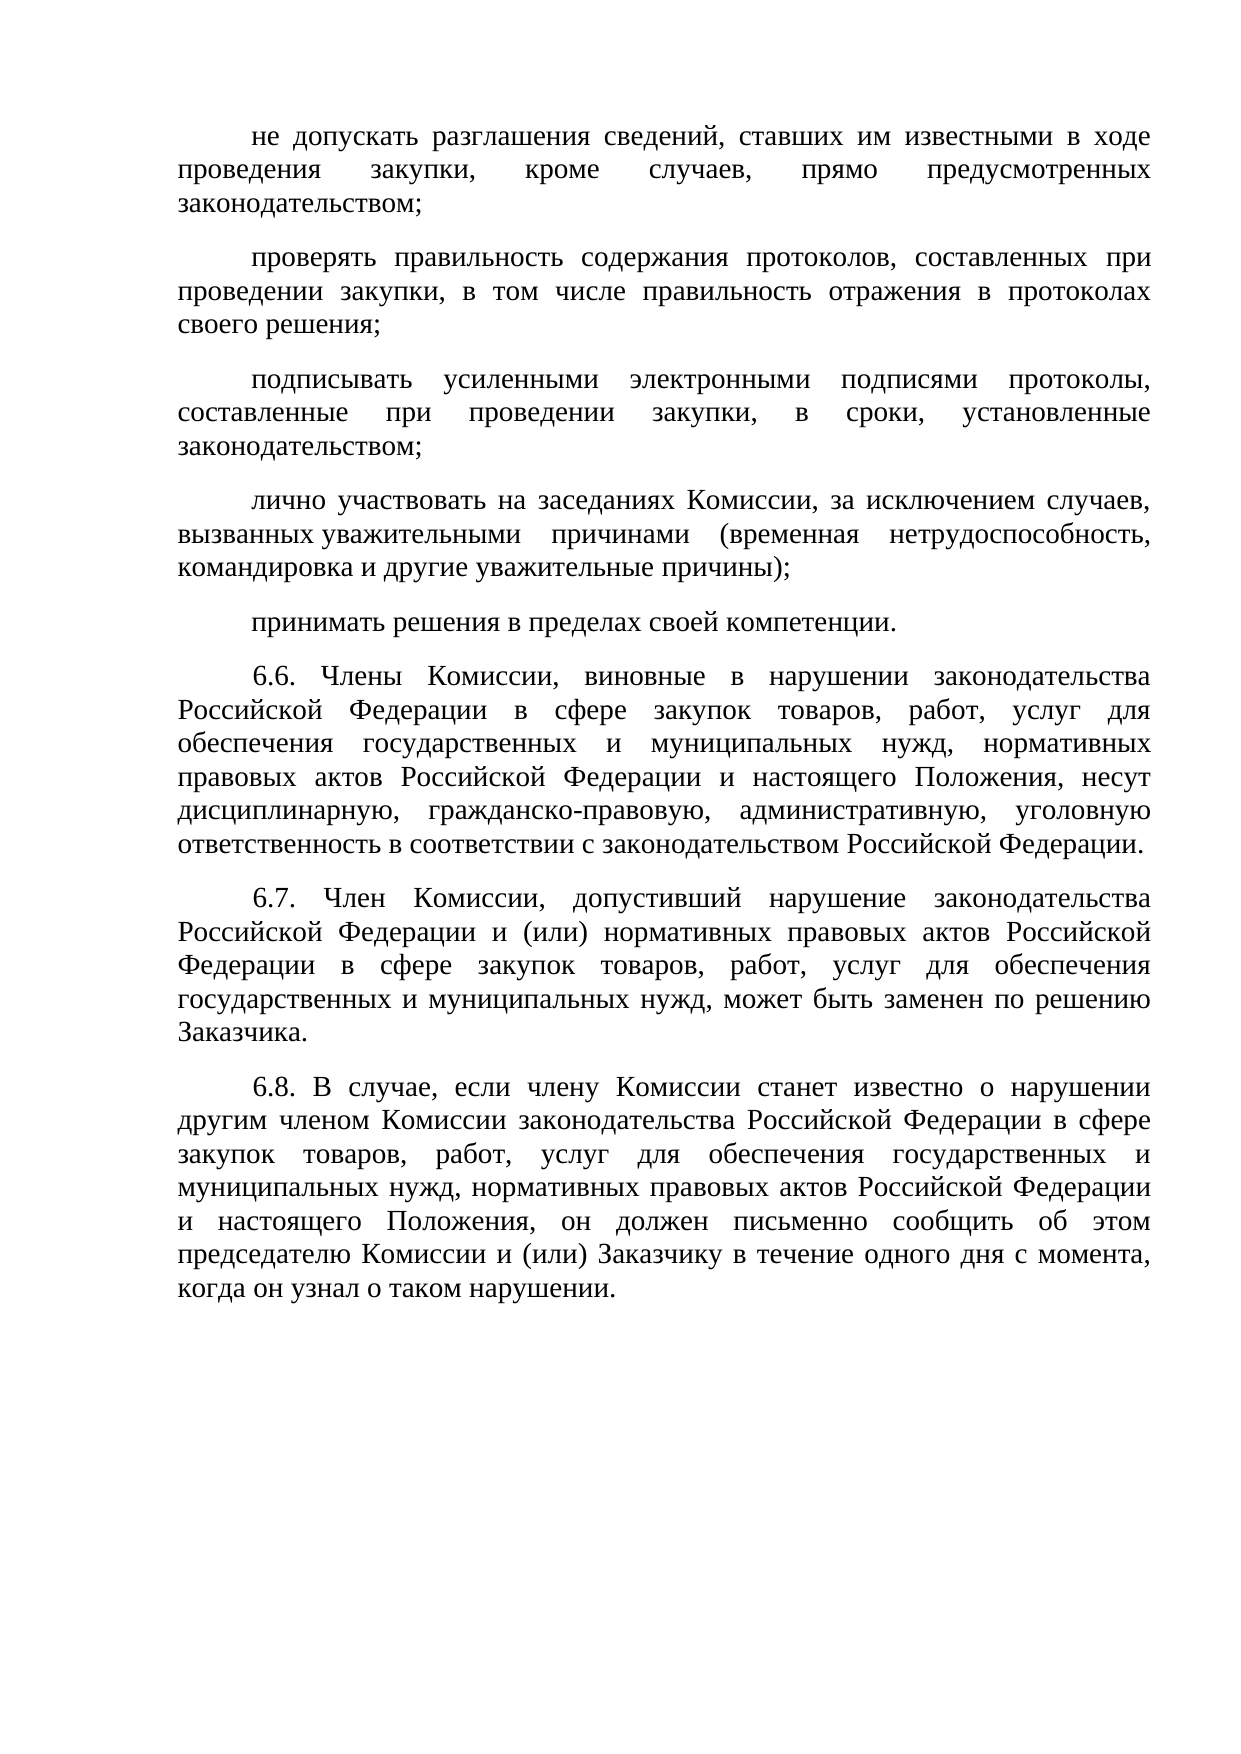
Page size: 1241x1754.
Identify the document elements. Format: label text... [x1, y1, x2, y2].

text лично участвовать на заседаниях Комиссии, за исключением случаев, вызванных уважительными причинами (временная нетрудоспособность, командировка и другие уважительные причины); [177, 482, 1152, 583]
text 6.8. В случае, если члену Комиссии станет известно о нарушении другим членом Комиссии законодательства Российской Федерации в сфере закупок товаров, работ, услуг для обеспечения государственных и муниципальных нужд, нормативных правовых актов Российской Федерации и настоящего Положения, он должен письменно сообщить об этом председателю Комиссии и (или) Заказчику в течение одного дня с момента, когда он узнал о таком нарушении. [177, 1069, 1152, 1304]
text 6.6. Члены Комиссии, виновные в нарушении законодательства Российской Федерации в сфере закупок товаров, работ, услуг для обеспечения государственных и муниципальных нужд, нормативных правовых актов Российской Федерации и настоящего Положения, несут дисциплинарную, гражданско-правовую, административную, уголовную ответственность в соответствии с законодательством Российской Федерации. [177, 658, 1152, 859]
text проверять правильность содержания протоколов, составленных при проведении закупки, в том числе правильность отражения в протоколах своего решения; [177, 239, 1152, 340]
text подписывать усиленными электронными подписями протоколы, составленные при проведении закупки, в сроки, установленные законодательством; [177, 361, 1152, 462]
text не допускать разглашения сведений, ставших им известными в ходе проведения закупки, кроме случаев, прямо предусмотренных законодательством; [177, 118, 1152, 219]
text принимать решения в пределах своей компетенции. [177, 604, 1152, 637]
text 6.7. Член Комиссии, допустивший нарушение законодательства Российской Федерации и (или) нормативных правовых актов Российской Федерации в сфере закупок товаров, работ, услуг для обеспечения государственных и муниципальных нужд, может быть заменен по решению Заказчика. [177, 880, 1152, 1048]
